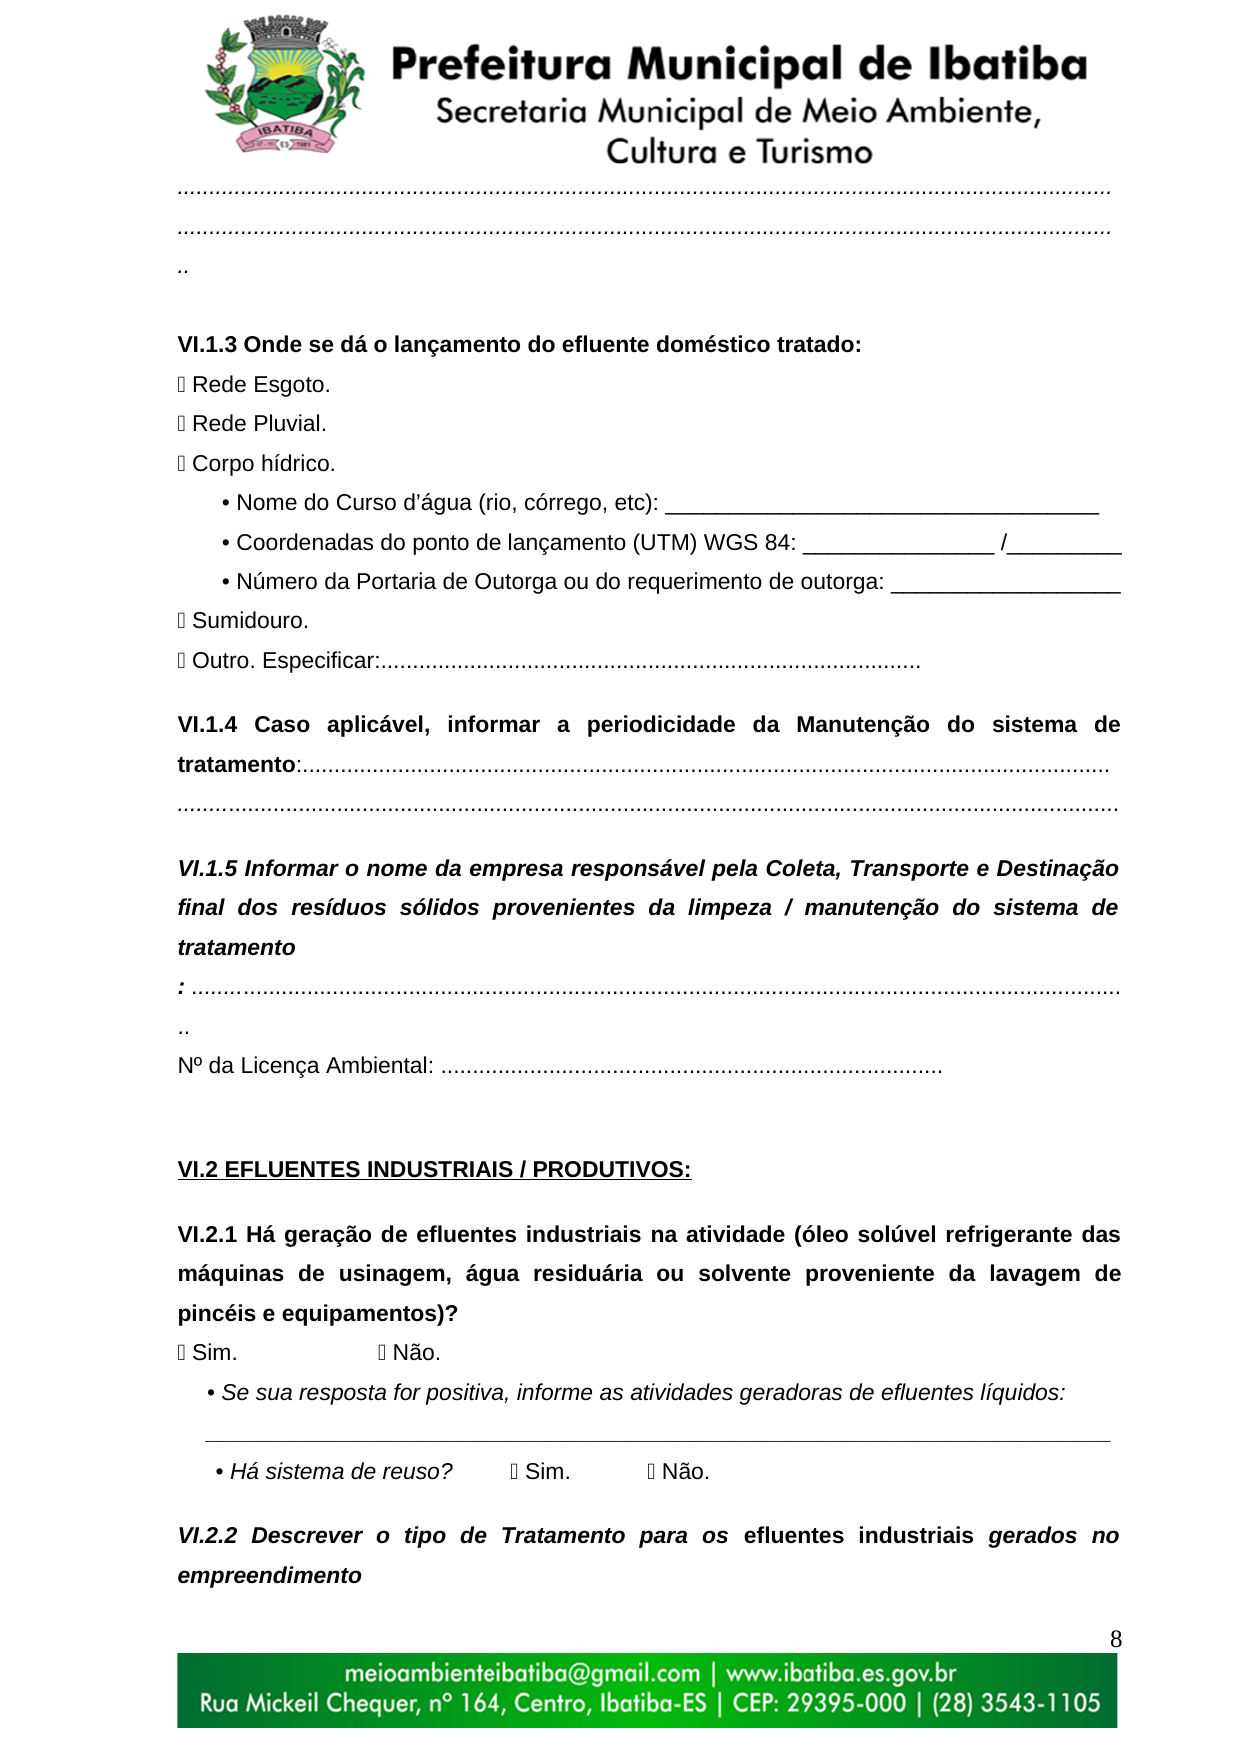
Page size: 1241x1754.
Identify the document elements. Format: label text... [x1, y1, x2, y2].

text • Coordenadas do ponto de lançamento (UTM) WGS 84: _______________ /_________ [222, 528, 1122, 555]
text ........................................................................................................................................................................................................................................................................................................ [177, 173, 1122, 278]
text VI.1.4 Caso aplicável, informar a periodicidade da Manutenção do sistema de tratamento:............................................................................................................................... [177, 711, 1122, 777]
text Rede Esgoto. [177, 371, 1122, 397]
text VI.2.1 Há geração de efluentes industriais na atividade (óleo solúvel refrigerante das máquinas de usinagem, água residuária ou solvente proveniente da lavagem de pincéis e equipamentos)? [177, 1221, 1122, 1326]
text VI.2 EFLUENTES INDUSTRIAIS / PRODUTIVOS: [177, 1156, 1122, 1183]
text Sumidouro. [177, 607, 1122, 634]
text • Se sua resposta for positiva, informe as atividades geradoras de efluentes líquidos: [207, 1379, 1122, 1405]
text .................................................................................................................................................... [177, 790, 1122, 817]
text VI.1.3 Onde se dá o lançamento do efluente doméstico tratado: [177, 331, 1122, 357]
text • Nome do Curso d’água (rio, córrego, etc): __________________________________ [222, 489, 1122, 515]
text _______________________________________________________________________ [207, 1418, 1122, 1444]
text Sim. Não. [177, 1339, 1122, 1366]
text • Há sistema de reuso? Sim. Não. [177, 1458, 1122, 1484]
picture [179, 0, 1120, 174]
text Nº da Licença Ambiental: ............................................................................... [177, 1052, 1122, 1079]
text VI.1.5 Informar o nome da empresa responsável pela Coleta, Transporte e Destinação final dos resíduos sólidos provenientes da limpeza / manutenção do sistema de tratamento: .................................................................................................................................................... [177, 855, 1122, 1039]
text Corpo hídrico. [177, 449, 1122, 476]
text • Número da Portaria de Outorga ou do requerimento de outorga: __________________ [222, 568, 1122, 594]
text Outro. Especificar:..................................................................................... [177, 647, 1122, 673]
picture [177, 1653, 1118, 1728]
text Rede Pluvial. [177, 410, 1122, 436]
